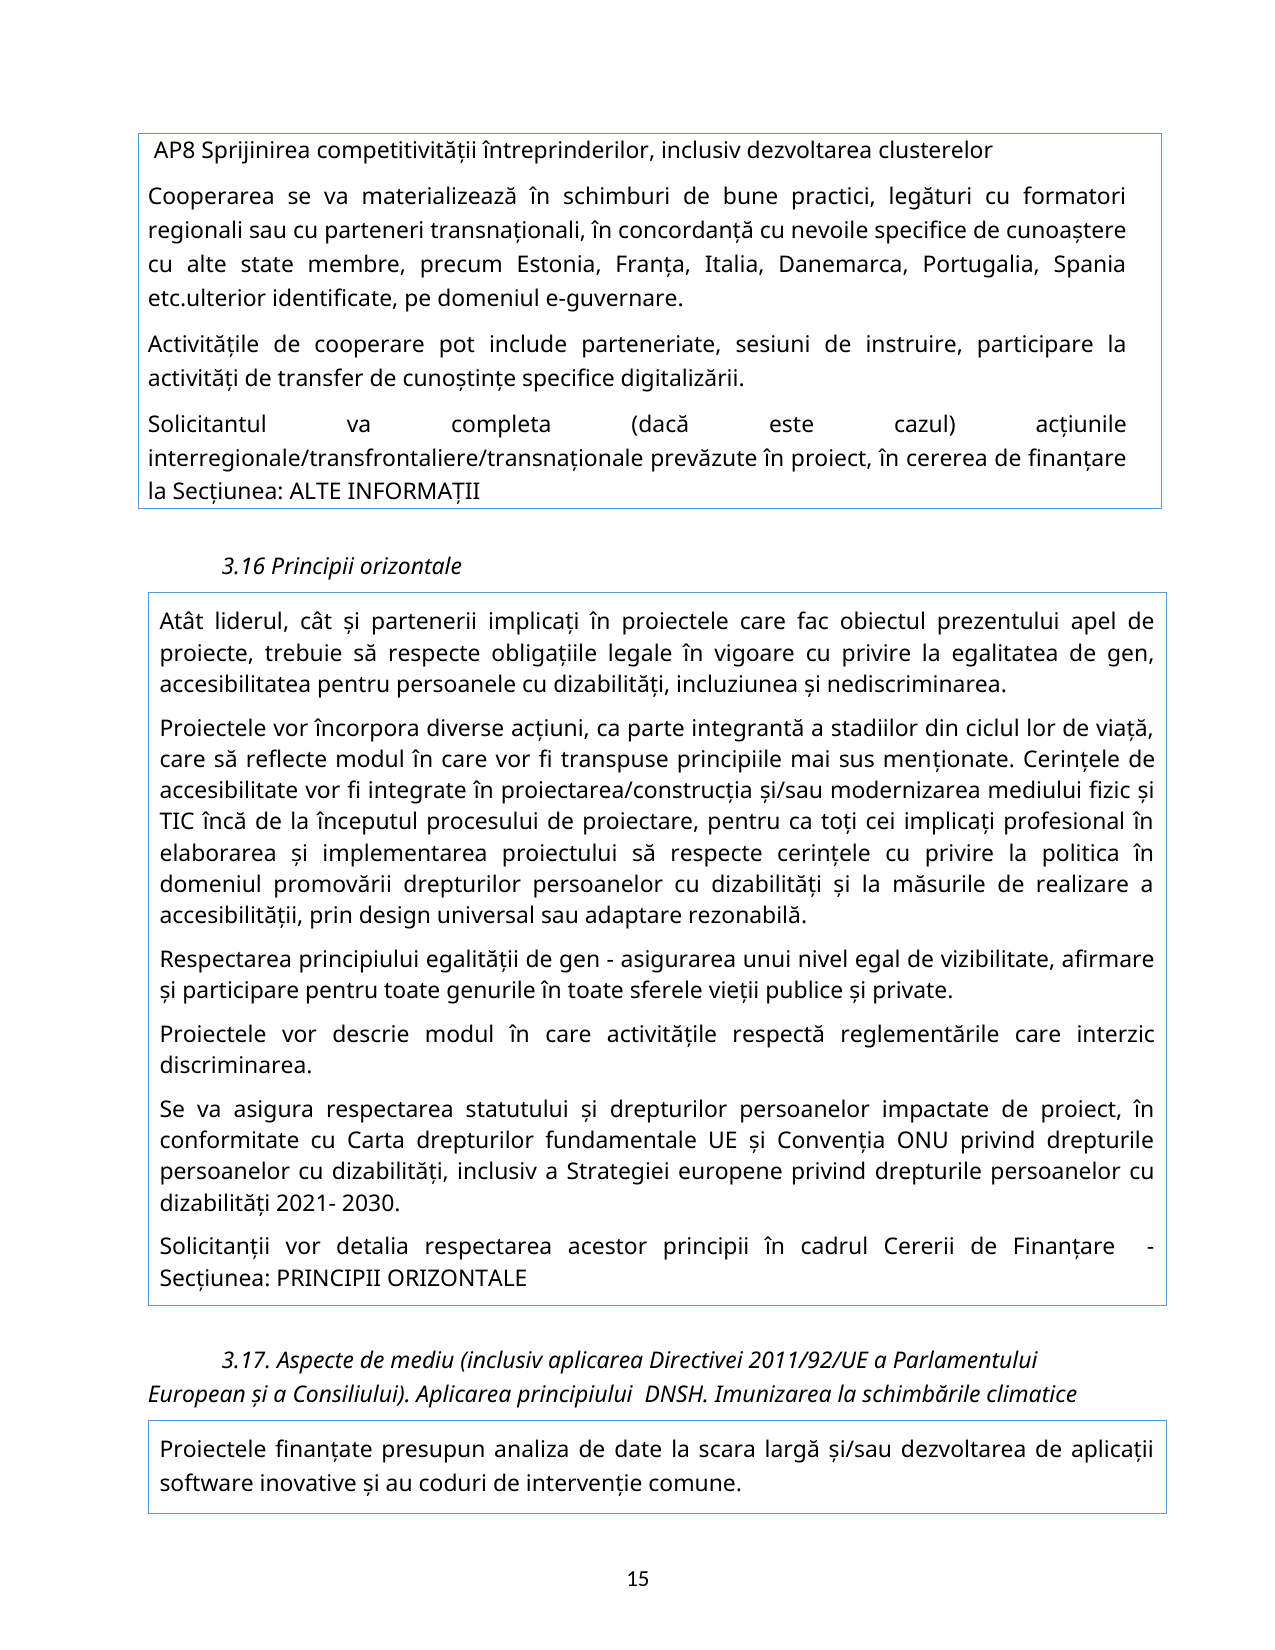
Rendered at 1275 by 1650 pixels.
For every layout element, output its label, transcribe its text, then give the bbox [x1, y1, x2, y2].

text Activitățile de cooperare pot include parteneriate, sesiuni de instruire, participare la activități de transfer de cunoștințe specifice digitalizării. [139, 327, 1161, 393]
text Solicitantul va completa (dacă este cazul) acțiunile interregionale/transfrontaliere/transnaționale prevăzute în proiect, în cererea de finanțare la Secțiunea: ALTE INFORMAȚII [139, 407, 1161, 508]
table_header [149, 1421, 1166, 1513]
subtitle 3.16 Principii orizontale [148, 549, 1127, 581]
text Cooperarea se va materializează în schimburi de bune practici, legături cu formatori regionali sau cu parteneri transnaționali, în concordanță cu nevoile specifice de cunoaștere cu alte state membre, precum Estonia, Franța, Italia, Danemarca, Portugalia, Spania etc.ulterior identificate, pe domeniul e-guvernare. [139, 179, 1161, 313]
text AP8 Sprijinirea competitivităţii întreprinderilor, inclusiv dezvoltarea clusterelor [139, 134, 1161, 165]
table_header Atât liderul, cât și partenerii implicați în proiectele care fac obiectul prezentului apel de proiecte, trebuie să respecte obligațiile legale în vigoare cu privire la egalitatea de gen, accesibilitatea pentru persoanele cu dizabilități, incluziunea și nediscriminarea. Proiectele vor încorpora diverse acţiuni, ca parte integrantă a stadiilor din ciclul lor de viață, care să reflecte modul în care vor fi transpuse principiile mai sus menţionate. Cerințele de accesibilitate vor fi integrate în proiectarea/construcția și/sau modernizarea mediului fizic și TIC încă de la începutul procesului de proiectare, pentru ca toți cei implicați profesional în elaborarea și implementarea proiectului să respecte cerințele cu privire la politica în domeniul promovării drepturilor persoanelor cu dizabilități și la măsurile de realizare a accesibilității, prin design universal sau adaptare rezonabilă. Respectarea principiului egalităţii de gen - asigurarea unui nivel egal de vizibilitate, afirmare și participare pentru toate genurile în toate sferele vieții publice și private. Proiectele vor descrie modul în care activităţile respectă reglementările care interzic discriminarea. Se va asigura respectarea statutului și drepturilor persoanelor impactate de proiect, în conformitate cu Carta drepturilor fundamentale UE și Convenția ONU privind drepturile persoanelor cu dizabilități, inclusiv a Strategiei europene privind drepturile persoanelor cu dizabilități 2021- 2030. Solicitanții vor detalia respectarea acestor principii în cadrul Cererii de Finanțare - Secțiunea: PRINCIPII ORIZONTALE [149, 593, 1166, 1305]
subtitle 3.17. Aspecte de mediu (inclusiv aplicarea Directivei 2011/92/UE a Parlamentului European și a Consiliului). Aplicarea principiului DNSH. Imunizarea la schimbările climatice [148, 1344, 1127, 1409]
